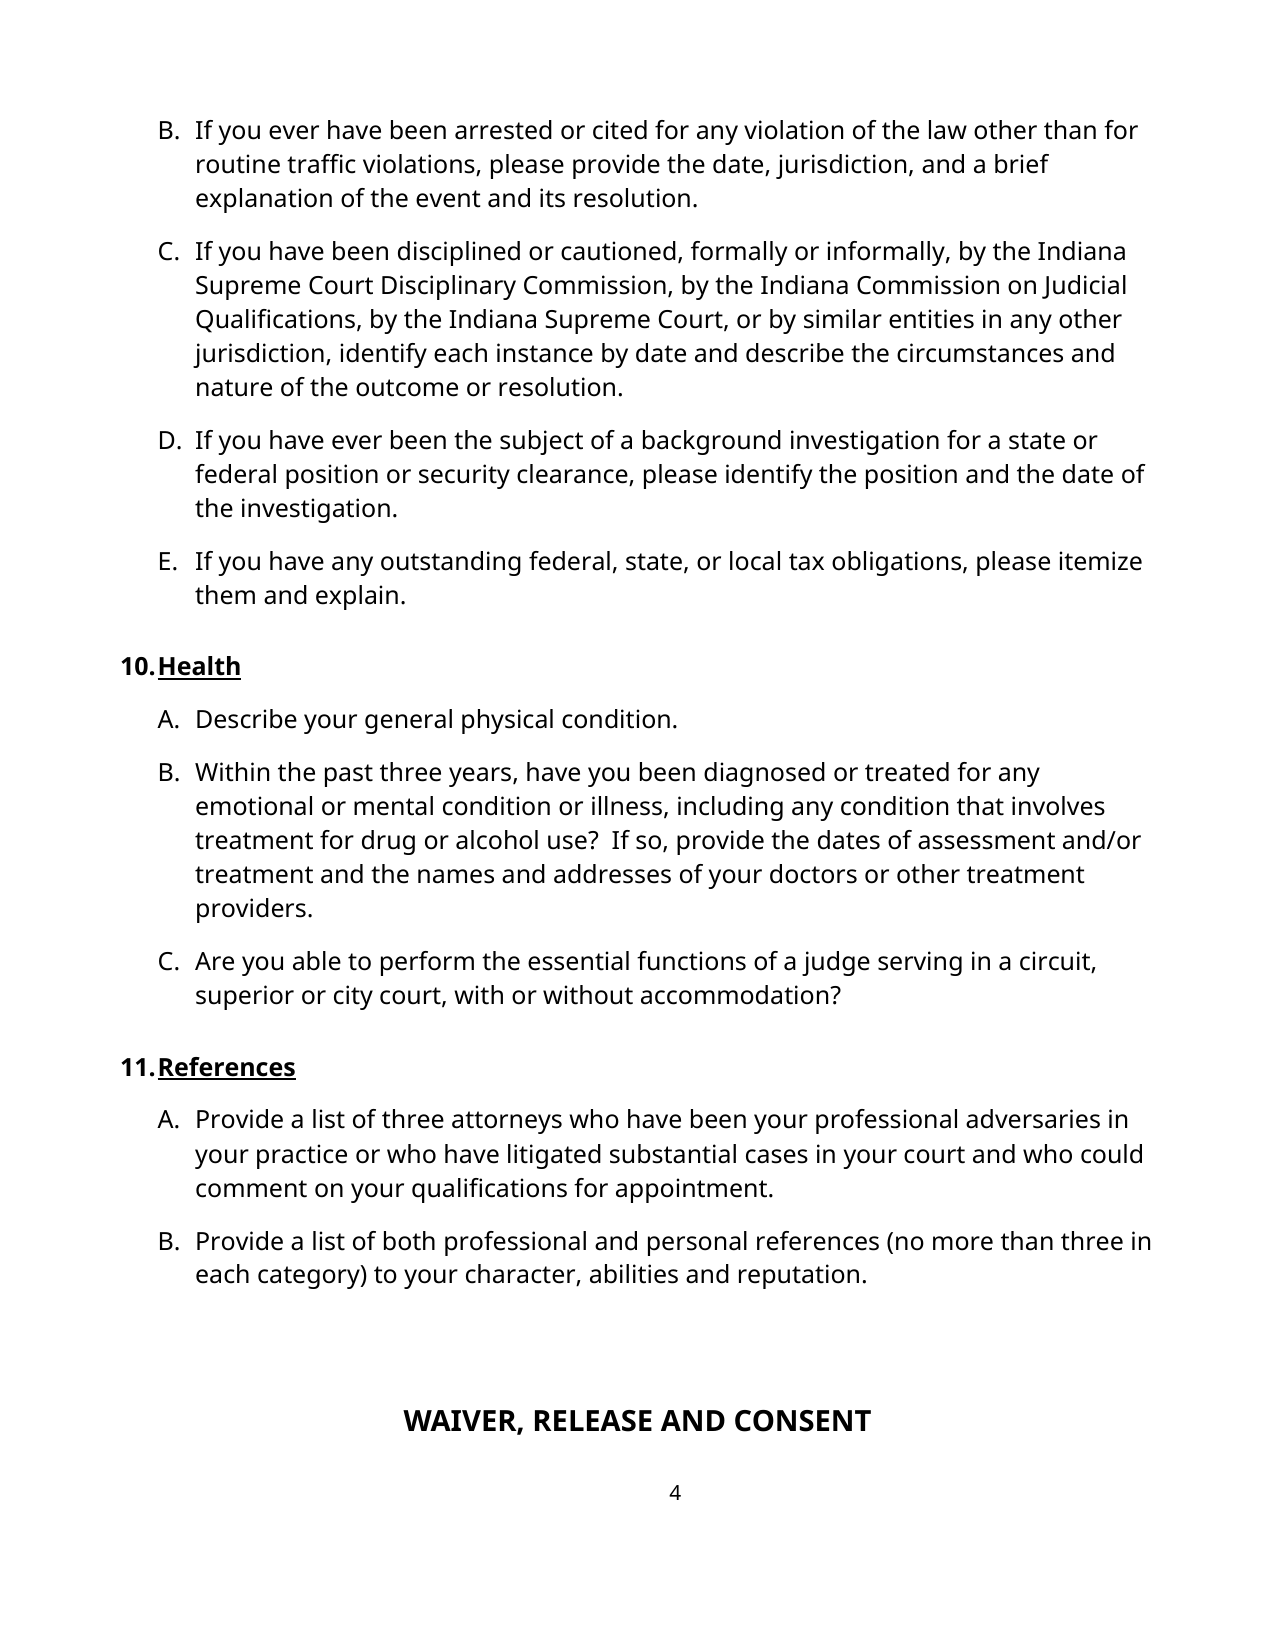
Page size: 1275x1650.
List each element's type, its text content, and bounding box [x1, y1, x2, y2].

list Describe your general physical condition. [157, 702, 1155, 736]
list References [120, 1049, 1155, 1083]
list Provide a list of three attorneys who have been your professional adversaries in your practice or who have litigated substantial cases in your court and who could comment on your qualifications for appointment. [157, 1102, 1155, 1204]
list If you have been disciplined or cautioned, formally or informally, by the Indiana Supreme Court Disciplinary Commission, by the Indiana Commission on Judicial Qualifications, by the Indiana Supreme Court, or by similar entities in any other jurisdiction, identify each instance by date and describe the circumstances and nature of the outcome or resolution. [157, 233, 1155, 404]
list Within the past three years, have you been diagnosed or treated for any emotional or mental condition or illness, including any condition that involves treatment for drug or alcohol use? If so, provide the dates of assessment and/or treatment and the names and addresses of your doctors or other treatment providers. [157, 755, 1155, 925]
list If you ever have been arrested or cited for any violation of the law other than for routine traffic violations, please provide the date, jurisdiction, and a brief explanation of the event and its resolution. [157, 112, 1155, 215]
list Provide a list of both professional and personal references (no more than three in each category) to your character, abilities and reputation. [157, 1223, 1155, 1291]
list Health [120, 649, 1155, 683]
subtitle WAIVER, RELEASE AND CONSENT [120, 1400, 1155, 1439]
list If you have any outstanding federal, state, or local tax obligations, please itemize them and explain. [157, 543, 1155, 612]
list Are you able to perform the essential functions of a judge serving in a circuit, superior or city court, with or without accommodation? [157, 944, 1155, 1012]
list If you have ever been the subject of a background investigation for a state or federal position or security clearance, please identify the position and the date of the investigation. [157, 422, 1155, 525]
